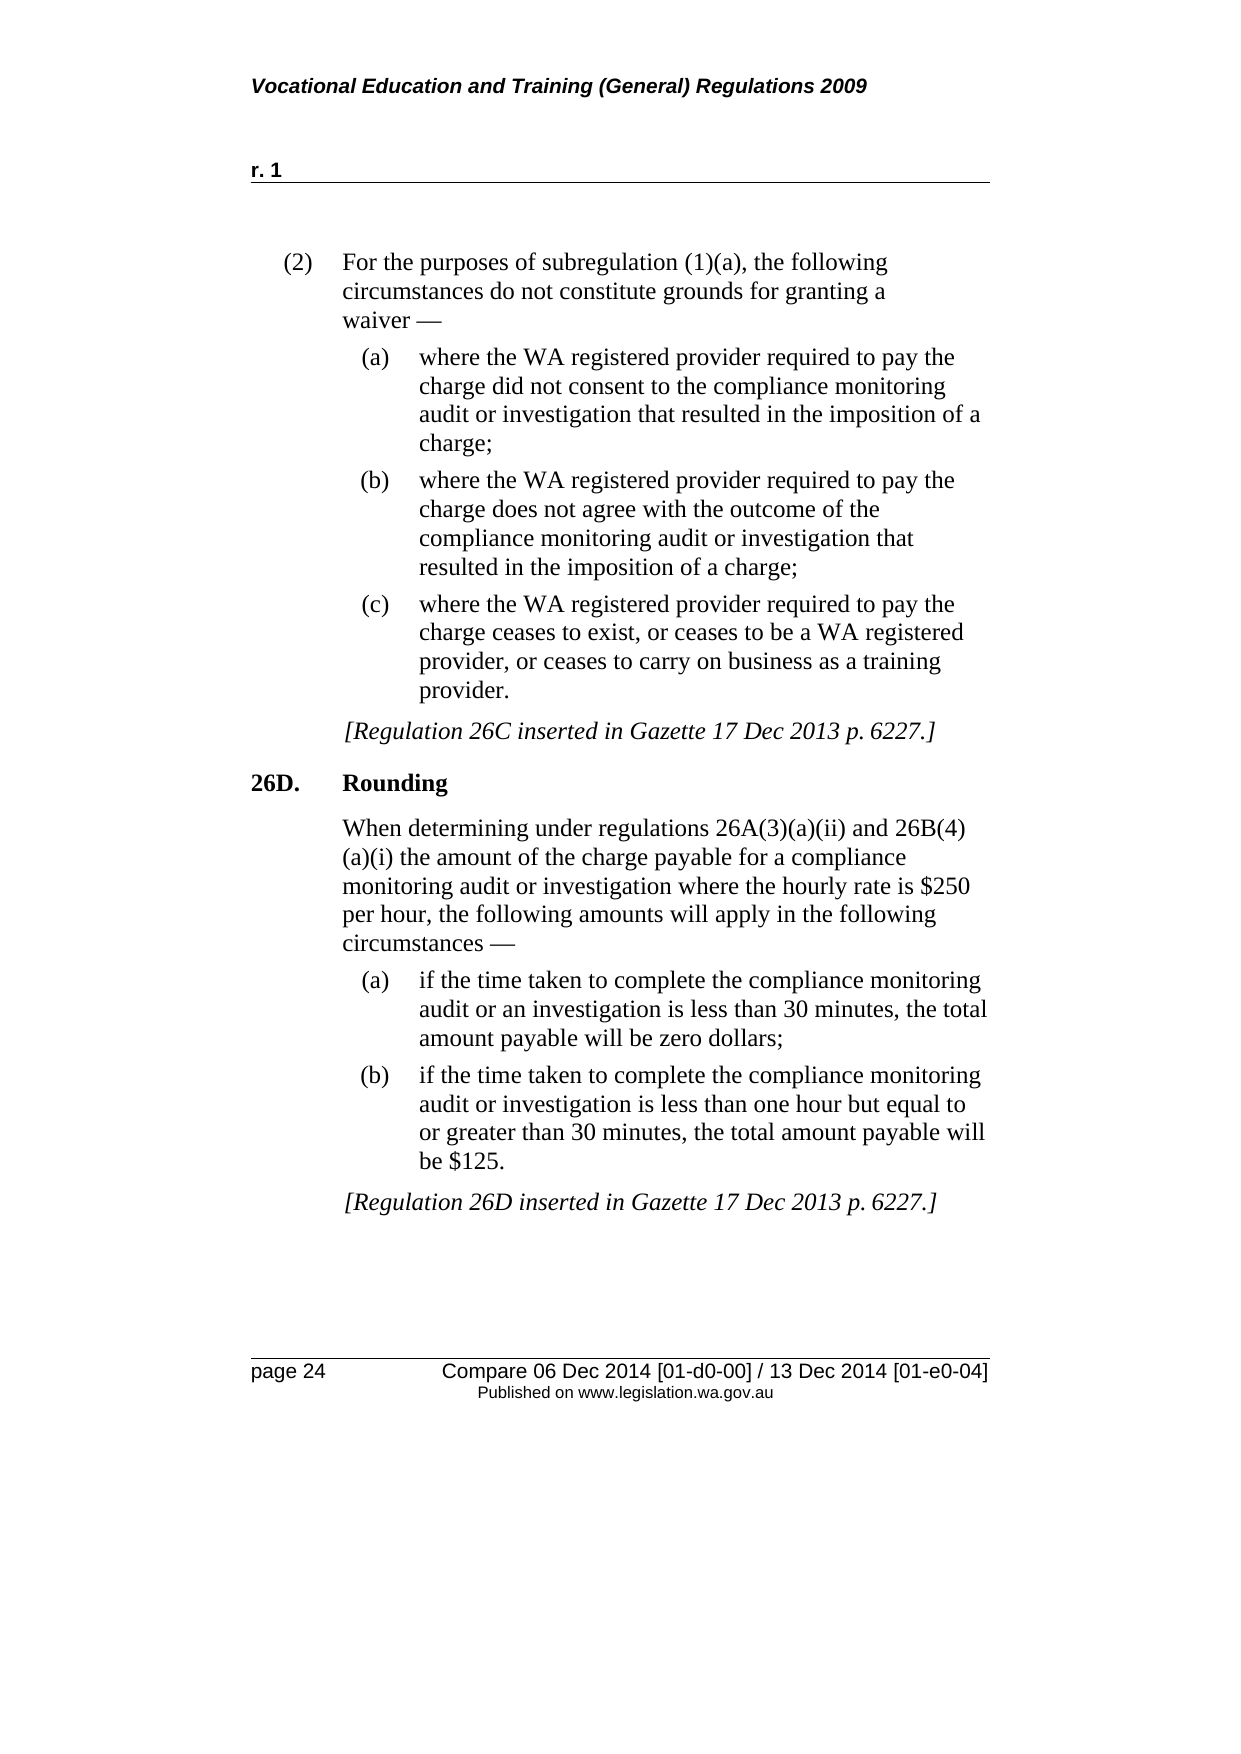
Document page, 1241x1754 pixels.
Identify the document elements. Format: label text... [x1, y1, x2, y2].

text (b) where the WA registered provider required to pay the charge does not agree with the outcome of the compliance monitoring audit or investigation that resulted in the imposition of a charge; [251, 465, 990, 580]
subtitle 26D. Rounding [251, 768, 990, 797]
text (b) if the time taken to complete the compliance monitoring audit or investigation is less than one hour but equal to or greater than 30 minutes, the total amount payable will be $125. [251, 1060, 990, 1175]
text (a) where the WA registered provider required to pay the charge did not consent to the compliance monitoring audit or investigation that resulted in the imposition of a charge; [251, 342, 990, 457]
text [Regulation 26D inserted in Gazette 17 Dec 2013 p. 6227.] [251, 1187, 990, 1216]
text (2) For the purposes of subregulation (1)(a), the following circumstances do not constitute grounds for granting a waiver — [251, 247, 990, 334]
text (a) if the time taken to complete the compliance monitoring audit or an investigation is less than 30 minutes, the total amount payable will be zero dollars; [251, 965, 990, 1052]
text (c) where the WA registered provider required to pay the charge ceases to exist, or ceases to be a WA registered provider, or ceases to carry on business as a training provider. [251, 589, 990, 704]
text When determining under regulations 26A(3)(a)(ii) and 26B(4)(a)(i) the amount of the charge payable for a compliance monitoring audit or investigation where the hourly rate is $250 per hour, the following amounts will apply in the following circumstances — [251, 813, 990, 957]
text [Regulation 26C inserted in Gazette 17 Dec 2013 p. 6227.] [251, 716, 990, 745]
